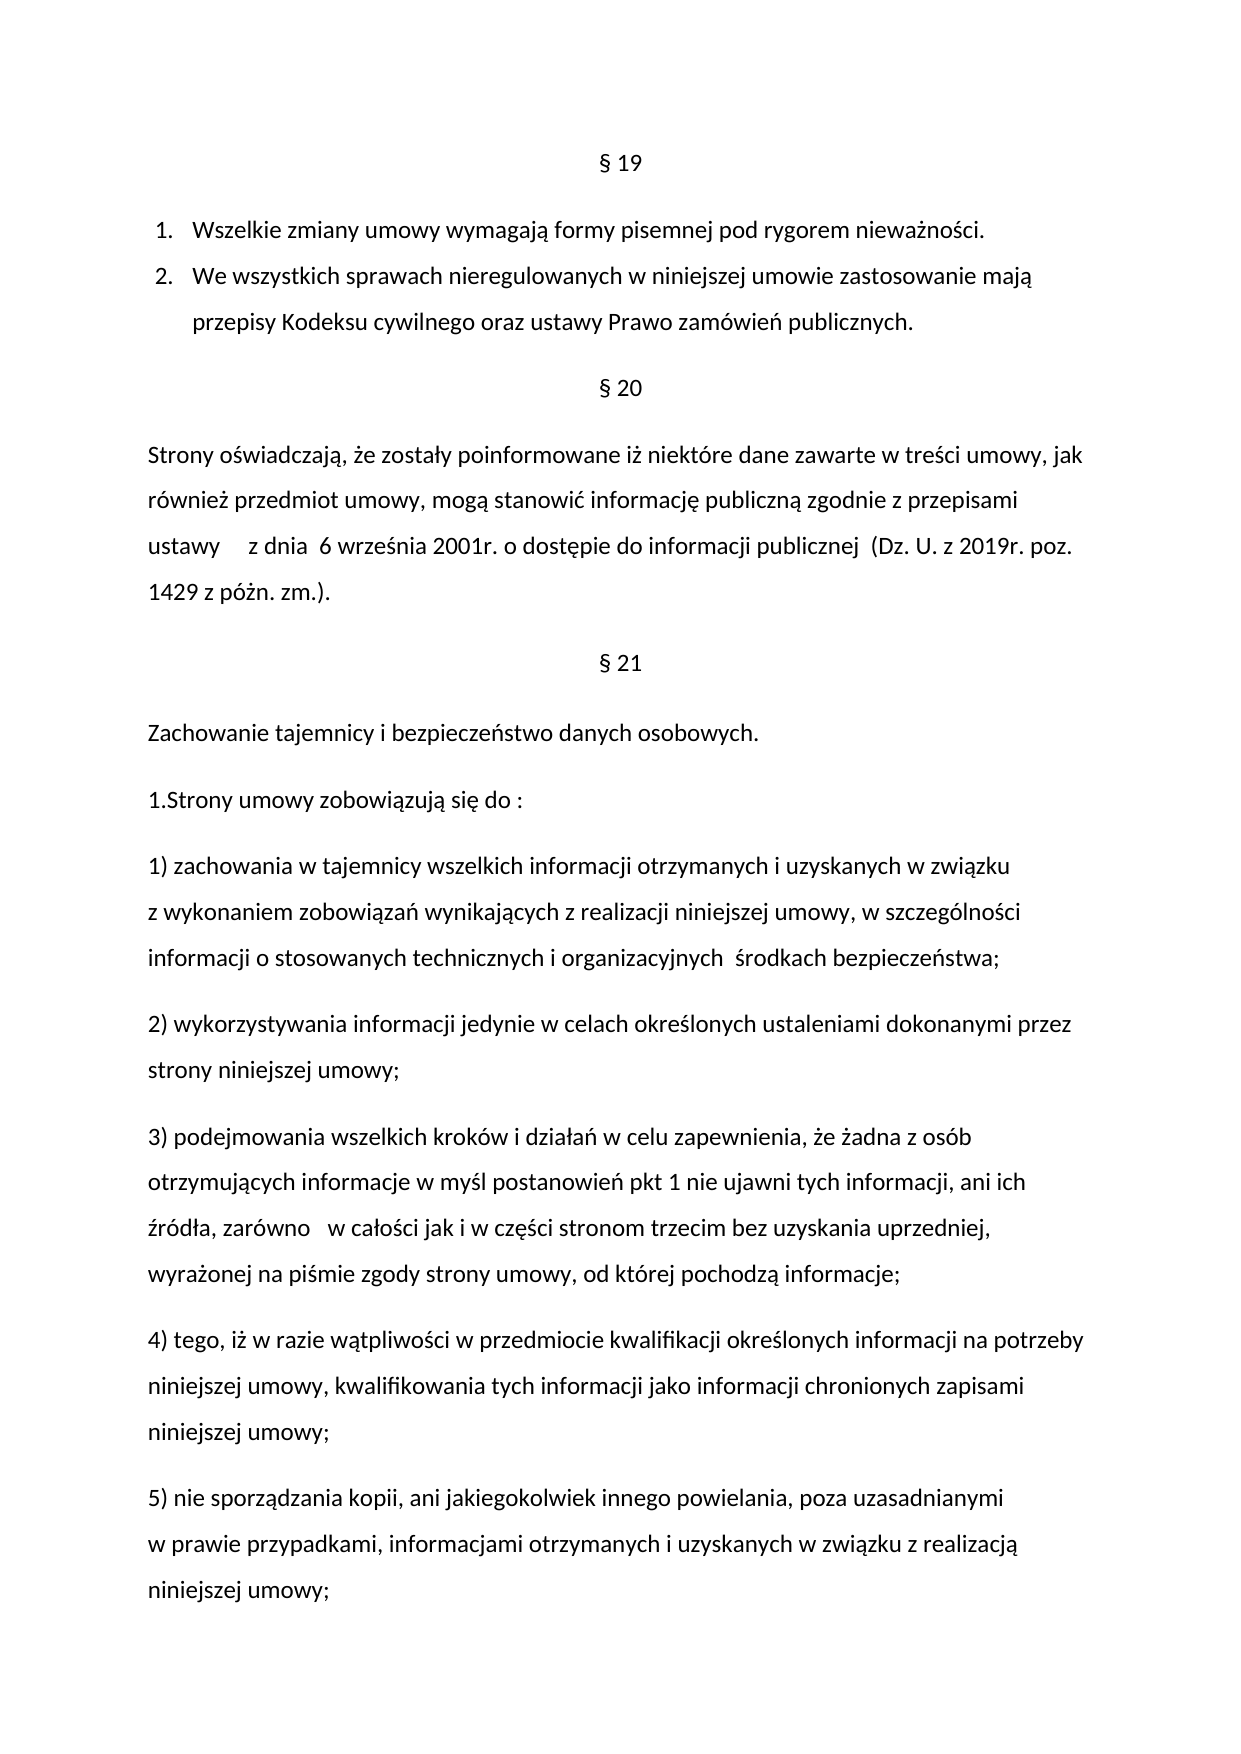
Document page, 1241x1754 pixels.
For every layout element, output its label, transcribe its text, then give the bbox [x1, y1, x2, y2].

list Wszelkie zmiany umowy wymagają formy pisemnej pod rygorem nieważności. [154, 214, 1093, 245]
text § 21 [148, 647, 1093, 677]
text 1) zachowania w tajemnicy wszelkich informacji otrzymanych i uzyskanych w związku z wykonaniem zobowiązań wynikających z realizacji niniejszej umowy, w szczególności informacji o stosowanych technicznych i organizacyjnych środkach bezpieczeństwa; [148, 851, 1093, 972]
list We wszystkich sprawach nieregulowanych w niniejszej umowie zastosowanie mają przepisy Kodeksu cywilnego oraz ustawy Prawo zamówień publicznych. [154, 260, 1093, 336]
text 5) nie sporządzania kopii, ani jakiegokolwiek innego powielania, poza uzasadnianymi w prawie przypadkami, informacjami otrzymanych i uzyskanych w związku z realizacją niniejszej umowy; [148, 1483, 1093, 1604]
text 3) podejmowania wszelkich kroków i działań w celu zapewnienia, że żadna z osób otrzymujących informacje w myśl postanowień pkt 1 nie ujawni tych informacji, ani ich źródła, zarówno w całości jak i w części stronom trzecim bez uzyskania uprzedniej, wyrażonej na piśmie zgody strony umowy, od której pochodzą informacje; [148, 1121, 1093, 1288]
text 2) wykorzystywania informacji jedynie w celach określonych ustaleniami dokonanymi przez strony niniejszej umowy; [148, 1008, 1093, 1085]
text § 19 [148, 148, 1093, 178]
text 4) tego, iż w razie wątpliwości w przedmiocie kwalifikacji określonych informacji na potrzeby niniejszej umowy, kwalifikowania tych informacji jako informacji chronionych zapisami niniejszej umowy; [148, 1324, 1093, 1447]
text § 20 [148, 372, 1093, 403]
text Strony oświadczają, że zostały poinformowane iż niektóre dane zawarte w treści umowy, jak również przedmiot umowy, mogą stanowić informację publiczną zgodnie z przepisami ustawy z dnia 6 września 2001r. o dostępie do informacji publicznej (Dz. U. z 2019r. poz. 1429 z póżn. zm.). [148, 439, 1093, 606]
text 1.Strony umowy zobowiązują się do : [148, 784, 1093, 814]
text Zachowanie tajemnicy i bezpieczeństwo danych osobowych. [148, 717, 1093, 748]
